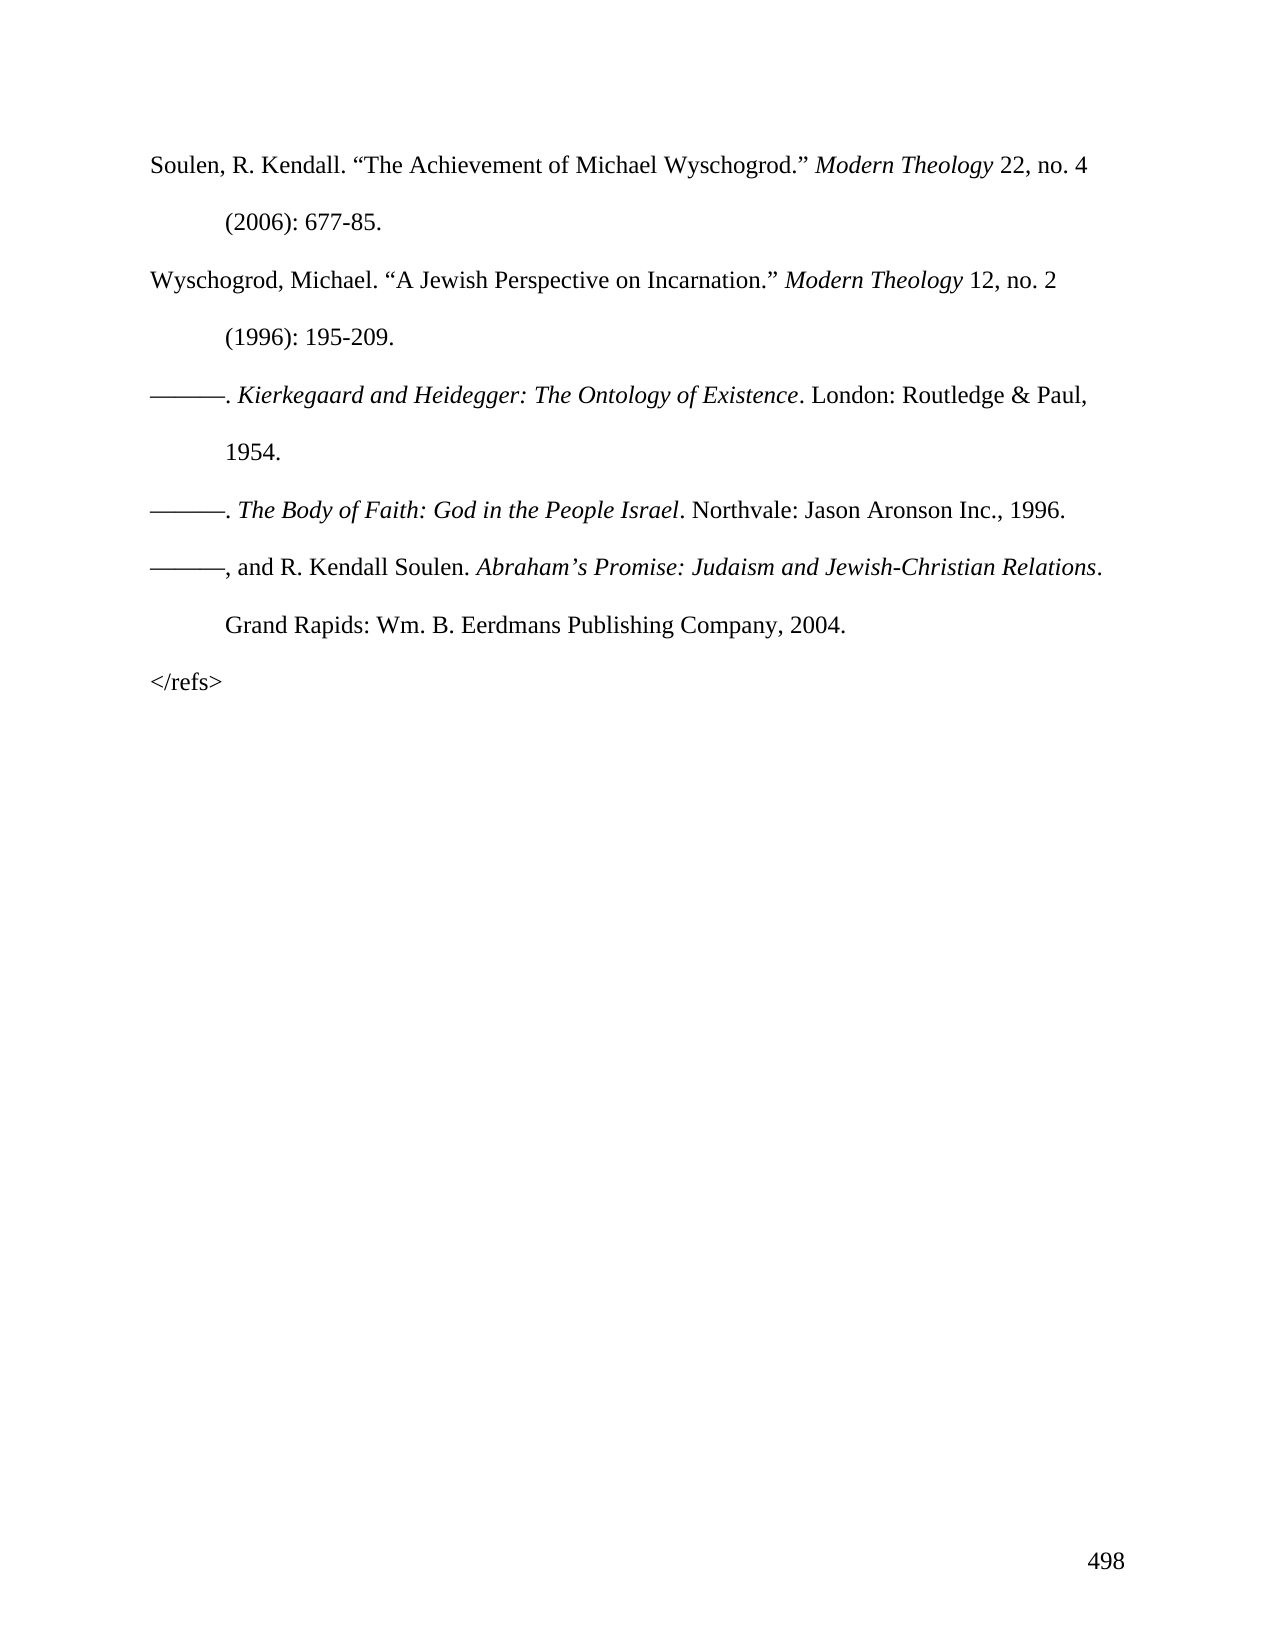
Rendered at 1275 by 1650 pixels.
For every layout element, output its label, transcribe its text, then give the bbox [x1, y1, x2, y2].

text ———. Kierkegaard and Heidegger: The Ontology of Existence. London: Routledge & Paul, 1954. [150, 380, 1125, 466]
text Soulen, R. Kendall. “The Achievement of Michael Wyschogrod.” Modern Theology 22, no. 4 (2006): 677-85. [150, 150, 1125, 236]
text Wyschogrod, Michael. “A Jewish Perspective on Incarnation.” Modern Theology 12, no. 2 (1996): 195-209. [150, 265, 1125, 351]
text ———. The Body of Faith: God in the People Israel. Northvale: Jason Aronson Inc., 1996. [150, 495, 1125, 524]
text </refs> [150, 667, 1125, 696]
text ———, and R. Kendall Soulen. Abraham’s Promise: Judaism and Jewish-Christian Relations. Grand Rapids: Wm. B. Eerdmans Publishing Company, 2004. [150, 552, 1125, 639]
